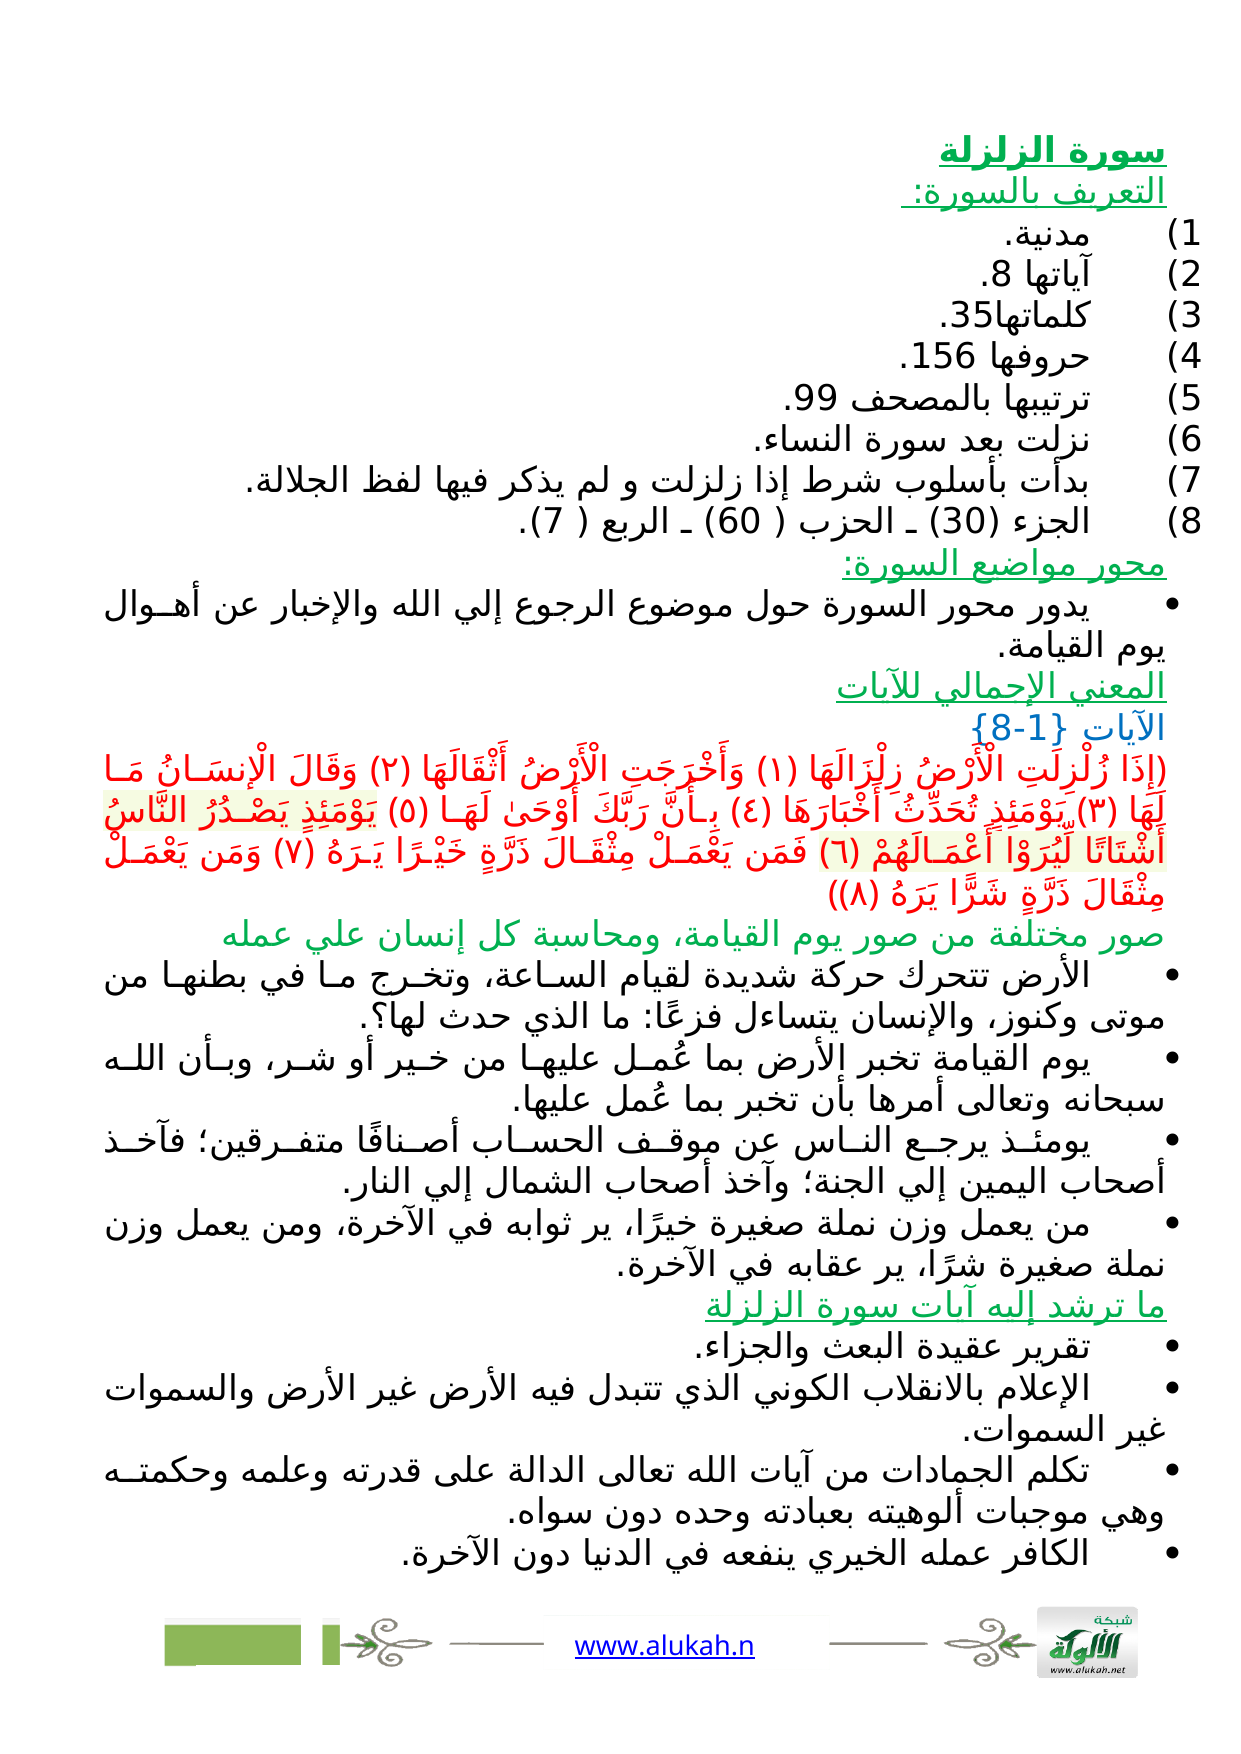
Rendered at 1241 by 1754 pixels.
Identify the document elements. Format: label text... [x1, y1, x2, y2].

list نزلت بعد سورة النساء. [103, 418, 1167, 460]
list يوم القيامة تخبر الأرض بما عُمل عليها من خير أو شر، وبأن الله سبحانه وتعالى أمرها بأن تخبر بما عُمل عليها. [103, 1037, 1167, 1120]
list الإعلام بالانقلاب الكوني الذي تتبدل فيه الأرض غير الأرض والسموات غير السموات. [103, 1367, 1167, 1450]
list ﴿إِذَا زُلْزِلَتِ الْأَرْضُ زِلْزَالَهَا ﴿١﴾ وَأَخْرَجَتِ الْأَرْضُ أَثْقَالَهَا ﴿٢﴾ وَقَالَ الْإِنسَانُ مَا لَهَا ﴿٣﴾ يَوْمَئِذٍ تُحَدِّثُ أَخْبَارَهَا ﴿٤﴾ بِأَنَّ رَبَّكَ أَوْحَىٰ لَهَا ﴿٥﴾ يَوْمَئِذٍ يَصْدُرُ النَّاسُ أَشْتَاتًا لِّيُرَوْا أَعْمَالَهُمْ ﴿٦﴾ فَمَن يَعْمَلْ مِثْقَالَ ذَرَّةٍ خَيْرًا يَرَهُ ﴿٧﴾ وَمَن يَعْمَلْ مِثْقَالَ ذَرَّةٍ شَرًّا يَرَهُ ﴿٨﴾﴾ [103, 748, 1167, 913]
list الكافر عمله الخيري ينفعه في الدنيا دون الآخرة. [103, 1532, 1167, 1573]
list الجزء (30) ـ الحزب ( 60) ـ الربع ( 7). [103, 501, 1167, 542]
list حروفها 156. [103, 336, 1167, 377]
list من يعمل وزن نملة صغيرة خيرًا، ير ثوابه في الآخرة، ومن يعمل وزن نملة صغيرة شرًا، ير عقابه في الآخرة. [103, 1202, 1167, 1285]
text ما ترشد إليه آيات سورة الزلزلة [103, 1285, 1167, 1326]
picture [163, 1603, 1139, 1685]
list تقرير عقيدة البعث والجزاء. [103, 1326, 1167, 1367]
list بدأت بأسلوب شرط إذا زلزلت و لم يذكر فيها لفظ الجلالة. [103, 460, 1167, 501]
list يومئذ يرجع الناس عن موقف الحساب أصنافًا متفرقين؛ فآخذ أصحاب اليمين إلي الجنة؛ وآخذ أصحاب الشمال إلي النار. [103, 1120, 1167, 1202]
list ترتيبها بالمصحف 99. [103, 377, 1167, 418]
list صور مختلفة من صور يوم القيامة، ومحاسبة كل إنسان علي عمله [103, 913, 1167, 955]
list تكلم الجمادات من آيات الله تعالى الدالة على قدرته وعلمه وحكمته وهي موجبات ألوهيته بعبادته وحده دون سواه. [103, 1450, 1167, 1532]
list المعني الإجمالي للآيات [103, 666, 1167, 707]
list الأرض تتحرك حركة شديدة لقيام الساعة، وتخرج ما في بطنها من موتى وكنوز، والإنسان يتساءل فزعًا: ما الذي حدث لها؟. [103, 955, 1167, 1037]
list الآيات {1-8} [103, 707, 1167, 748]
list محور مواضيع السورة: [103, 542, 1167, 583]
list مدنية. [103, 212, 1167, 253]
text سورة الزلزلة [103, 130, 1167, 171]
list آياتها 8. [103, 253, 1167, 295]
text التعريف بالسورة: [103, 171, 1167, 212]
list يدور محور السورة حول موضوع الرجوع إلي الله والإخبار عن أهوال يوم القيامة. [103, 583, 1167, 666]
list كلماتها35. [103, 295, 1167, 336]
